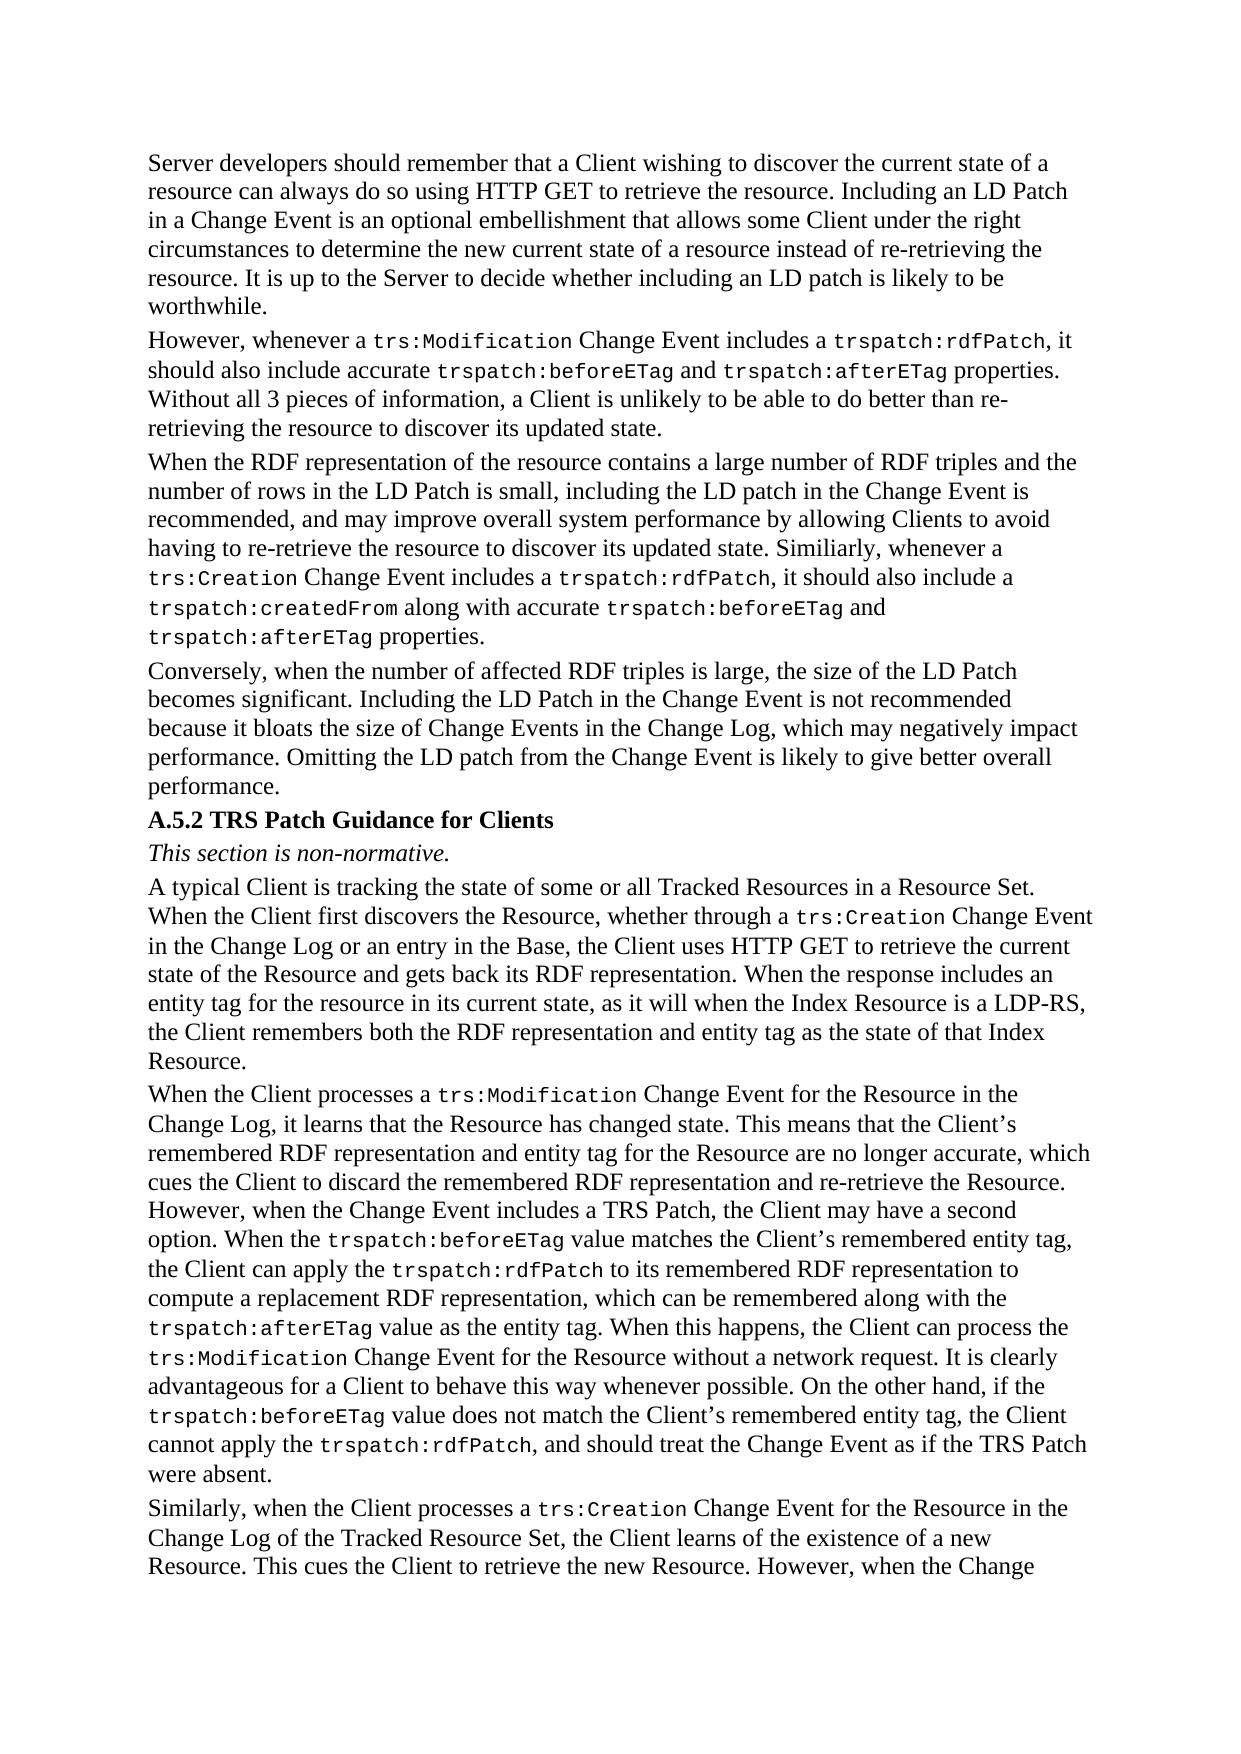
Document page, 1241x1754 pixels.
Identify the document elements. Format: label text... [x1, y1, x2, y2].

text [148, 1493, 1093, 1580]
text This section is non-normative. [148, 838, 1093, 867]
text When the RDF representation of the resource contains a large number of RDF triples and the number of rows in the LD Patch is small, including the LD patch in the Change Event is recommended, and may improve overall system performance by allowing Clients to avoid having to re-retrieve the resource to discover its updated state. Similiarly, whenever a trs:Creation Change Event includes a trspatch:rdfPatch, it should also include a trspatch:createdFrom along with accurate trspatch:beforeETag and trspatch:afterETag properties. [148, 447, 1093, 651]
text Conversely, when the number of affected RDF triples is large, the size of the LD Patch becomes significant. Including the LD Patch in the Change Event is not recommended because it bloats the size of Change Events in the Change Log, which may negatively impact performance. Omitting the LD patch from the Change Event is likely to give better overall performance. [148, 656, 1093, 799]
text A typical Client is tracking the state of some or all Tracked Resources in a Resource Set. When the Client first discovers the Resource, whether through a trs:Creation Change Event in the Change Log or an entry in the Base, the Client uses HTTP GET to retrieve the current state of the Resource and gets back its RDF representation. When the response includes an entity tag for the resource in its current state, as it will when the Index Resource is a LDP-RS, the Client remembers both the RDF representation and entity tag as the state of that Index Resource. [148, 872, 1093, 1074]
text A.5.2 TRS Patch Guidance for Clients [148, 805, 1093, 833]
text However, whenever a trs:Modification Change Event includes a trspatch:rdfPatch, it should also include accurate trspatch:beforeETag and trspatch:afterETag properties. Without all 3 pieces of information, a Client is unlikely to be able to do better than re-retrieving the resource to discover its updated state. [148, 325, 1093, 442]
text When the Client processes a trs:Modification Change Event for the Resource in the Change Log, it learns that the Resource has changed state. This means that the Client’s remembered RDF representation and entity tag for the Resource are no longer accurate, which cues the Client to discard the remembered RDF representation and re-retrieve the Resource. However, when the Change Event includes a TRS Patch, the Client may have a second option. When the trspatch:beforeETag value matches the Client’s remembered entity tag, the Client can apply the trspatch:rdfPatch to its remembered RDF representation to compute a replacement RDF representation, which can be remembered along with the trspatch:afterETag value as the entity tag. When this happens, the Client can process the trs:Modification Change Event for the Resource without a network request. It is clearly advantageous for a Client to behave this way whenever possible. On the other hand, if the trspatch:beforeETag value does not match the Client’s remembered entity tag, the Client cannot apply the trspatch:rdfPatch, and should treat the Change Event as if the TRS Patch were absent. [148, 1079, 1093, 1488]
text Server developers should remember that a Client wishing to discover the current state of a resource can always do so using HTTP GET to retrieve the resource. Including an LD Patch in a Change Event is an optional embellishment that allows some Client under the right circumstances to determine the new current state of a resource instead of re-retrieving the resource. It is up to the Server to decide whether including an LD patch is likely to be worthwhile. [148, 148, 1093, 320]
